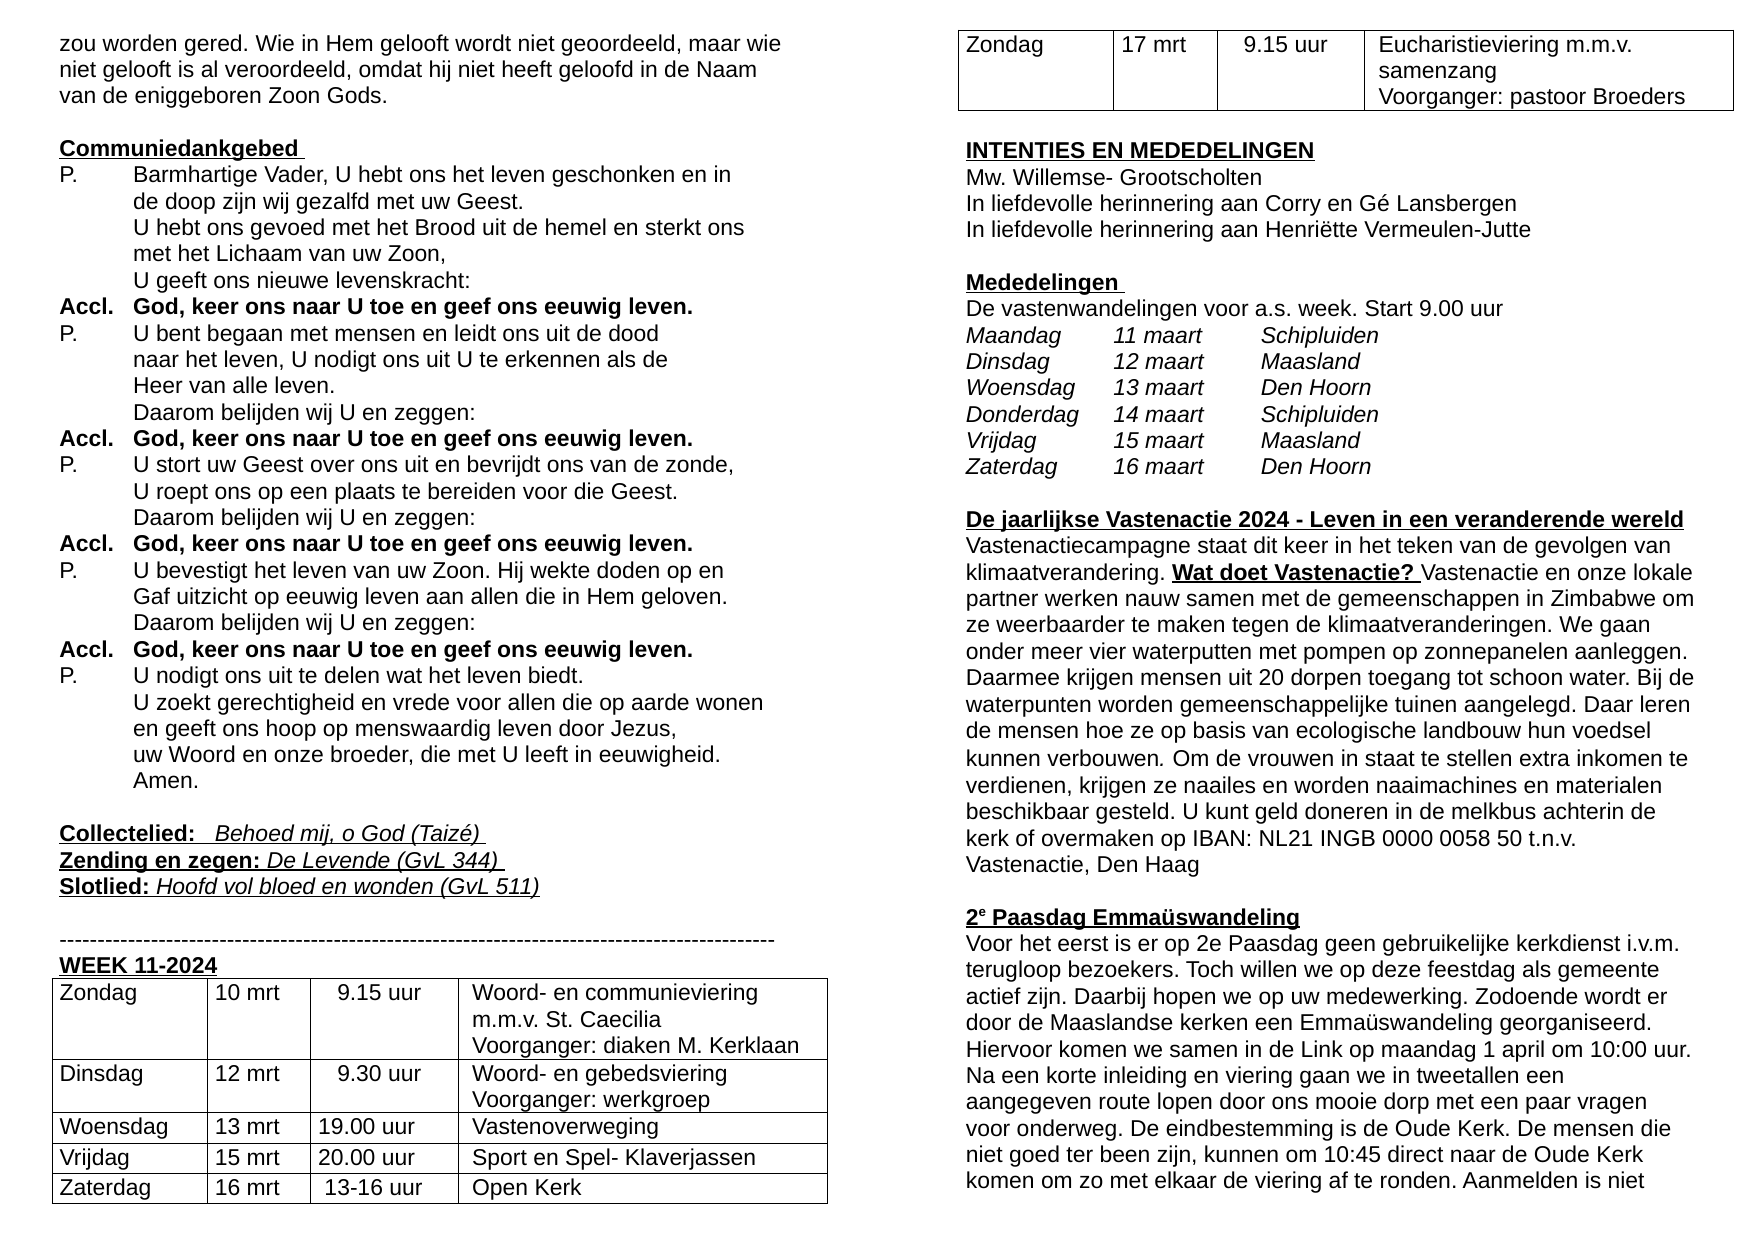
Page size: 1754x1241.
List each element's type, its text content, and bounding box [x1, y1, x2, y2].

text Mededelingen [966, 269, 1695, 295]
text uw Woord en onze broeder, die met U leeft in eeuwigheid. Amen. [59, 741, 788, 794]
text Maandag 11 maart Schipluiden [966, 322, 1695, 348]
text en geeft ons hoop op menswaardig leven door Jezus, [59, 715, 788, 741]
table_cell 13-16 uur [311, 1174, 458, 1203]
table_cell 9.15 uur [1218, 31, 1364, 110]
table_cell 16 mrt [208, 1174, 310, 1203]
table_header 10 mrt [208, 979, 310, 1058]
text U roept ons op een plaats te bereiden voor die Geest. [59, 478, 788, 504]
text met het Lichaam van uw Zoon, [59, 240, 788, 267]
text 2e Paasdag Emmaüswandeling [966, 904, 1695, 930]
text Accl. God, keer ons naar U toe en geef ons eeuwig leven. [59, 425, 788, 451]
text Accl. God, keer ons naar U toe en geef ons eeuwig leven. [59, 293, 788, 319]
text P. U stort uw Geest over ons uit en bevrijdt ons van de zonde, [59, 451, 788, 478]
text Daarom belijden wij U en zeggen: [59, 609, 788, 636]
text U hebt ons gevoed met het Brood uit de hemel en sterkt ons [59, 214, 788, 240]
table_cell 17 mrt [1114, 31, 1217, 110]
text U geeft ons nieuwe levenskracht: [59, 267, 788, 293]
text In liefdevolle herinnering aan Henriëtte Vermeulen-Jutte [966, 216, 1695, 242]
text naar het leven, U nodigt ons uit U te erkennen als de [59, 346, 788, 372]
table_cell 12 mrt [208, 1060, 310, 1112]
text INTENTIES EN MEDEDELINGEN [966, 137, 1695, 163]
text P. Barmhartige Vader, U hebt ons het leven geschonken en in [59, 161, 788, 188]
text De jaarlijkse Vastenactie 2024 - Leven in een veranderende wereld [966, 506, 1695, 532]
text Zending en zegen: De Levende (GvL 344) [59, 847, 788, 873]
text Gaf uitzicht op eeuwig leven aan allen die in Hem geloven. [59, 583, 788, 609]
table_header 9.15 uur [311, 979, 458, 1058]
text ---------------------------------------------------------------------------------------------- [59, 926, 788, 952]
text Dinsdag 12 maart Maasland [966, 348, 1695, 374]
table_cell 20.00 uur [311, 1144, 458, 1173]
text Accl. God, keer ons naar U toe en geef ons eeuwig leven. [59, 636, 788, 662]
text de doop zijn wij gezalfd met uw Geest. [59, 188, 788, 214]
table_cell 19.00 uur [311, 1113, 458, 1142]
text Woensdag 13 maart Den Hoorn [966, 374, 1695, 401]
table_cell Eucharistieviering m.m.v. samenzang Voorganger: pastoor Broeders [1365, 31, 1733, 110]
text Slotlied: Hoofd vol bloed en wonden (GvL 511) [59, 873, 788, 899]
text P. U bent begaan met mensen en leidt ons uit de dood [59, 319, 788, 346]
table_cell Woensdag [53, 1113, 207, 1142]
table_header Woord- en communieviering m.m.v. St. Caecilia Voorganger: diaken M. Kerklaan [459, 979, 827, 1058]
table_cell Vastenoverweging [459, 1113, 827, 1142]
table_cell 9.30 uur [311, 1060, 458, 1112]
text P. U nodigt ons uit te delen wat het leven biedt. [59, 662, 788, 688]
text De vastenwandelingen voor a.s. week. Start 9.00 uur [966, 295, 1695, 322]
table_cell 13 mrt [208, 1113, 310, 1142]
table_cell Zaterdag [53, 1174, 207, 1203]
text WEEK 11-2024 [59, 952, 788, 978]
text Zaterdag 16 maart Den Hoorn [966, 453, 1695, 480]
table_cell 15 mrt [208, 1144, 310, 1173]
table_cell Sport en Spel- Klaverjassen [459, 1144, 827, 1173]
text Vrijdag 15 maart Maasland [966, 427, 1695, 453]
text P. U bevestigt het leven van uw Zoon. Hij wekte doden op en [59, 557, 788, 583]
text U zoekt gerechtigheid en vrede voor allen die op aarde wonen [59, 688, 788, 715]
text Daarom belijden wij U en zeggen: [59, 504, 788, 530]
text Donderdag 14 maart Schipluiden [966, 401, 1695, 427]
text Accl. God, keer ons naar U toe en geef ons eeuwig leven. [59, 530, 788, 557]
table_cell Dinsdag [53, 1060, 207, 1112]
table_header Zondag [53, 979, 207, 1058]
text Daarom belijden wij U en zeggen: [59, 398, 788, 425]
text Vastenactiecampagne staat dit keer in het teken van de gevolgen van klimaatverandering. Wat doet Vastenactie? Vastenactie en onze lokale partner werken nauw samen met de gemeenschappen in Zimbabwe om ze weerbaarder te maken tegen de klimaatveranderingen. We gaan onder meer vier waterputten met pompen op zonnepanelen aanleggen. Daarmee krijgen mensen uit 20 dorpen toegang tot schoon water. Bij de waterpunten worden gemeenschappelijke tuinen aangelegd. Daar leren de mensen hoe ze op basis van ecologische landbouw hun voedsel kunnen verbouwen. Om de vrouwen in staat te stellen extra inkomen te verdienen, krijgen ze naailes en worden naaimachines en materialen beschikbaar gesteld. U kunt geld doneren in de melkbus achterin de kerk of overmaken op IBAN: NL21 INGB 0000 0058 50 t.n.v. Vastenactie, Den Haag [966, 532, 1695, 877]
table_cell Woord- en gebedsviering Voorganger: werkgroep [459, 1060, 827, 1112]
text Communiedankgebed [59, 135, 788, 161]
text Heer van alle leven. [59, 372, 788, 398]
table_cell Vrijdag [53, 1144, 207, 1173]
text Mw. Willemse- Grootscholten [966, 163, 1695, 190]
table_cell Zondag [959, 31, 1113, 110]
text Collectelied: Behoed mij, o God (Taizé) [59, 820, 788, 847]
table_cell Open Kerk [459, 1174, 827, 1203]
text In liefdevolle herinnering aan Corry en Gé Lansbergen [966, 190, 1695, 216]
